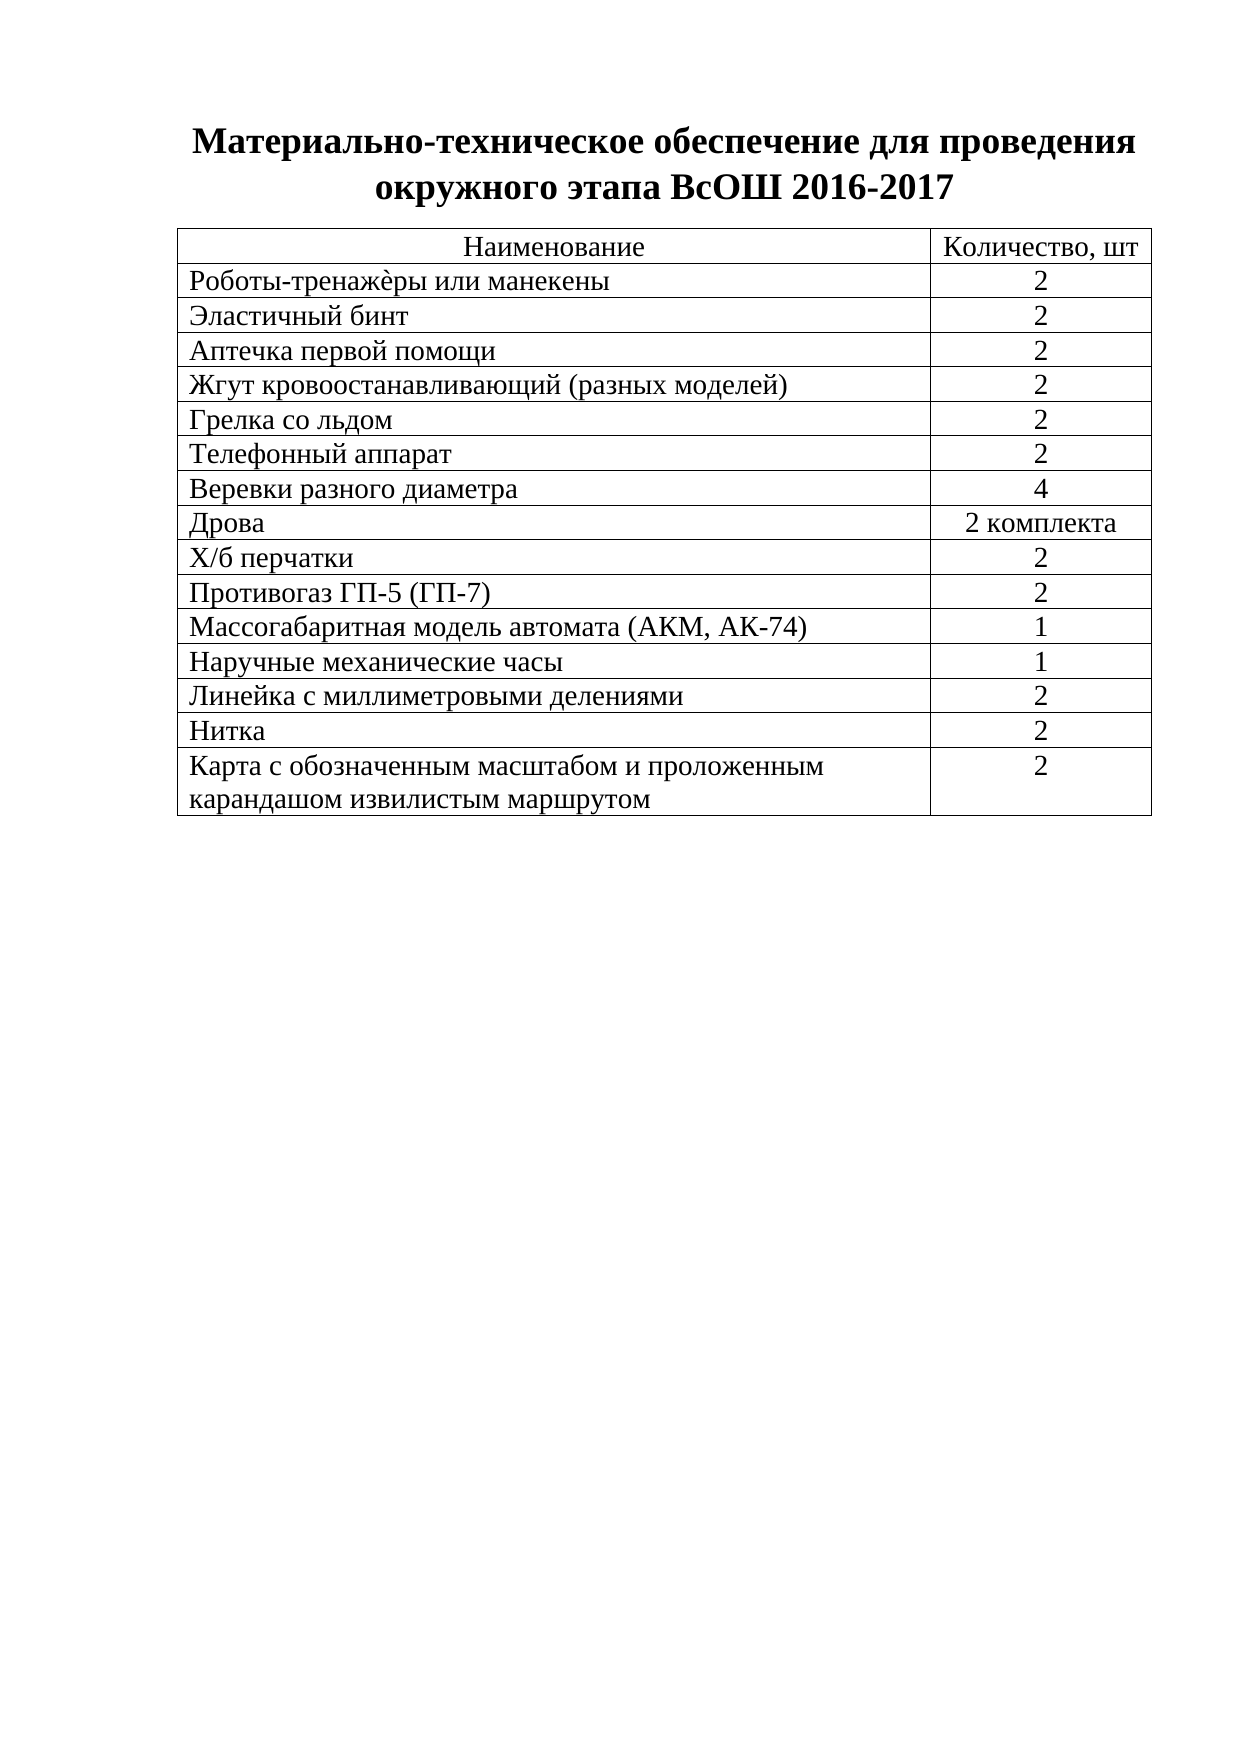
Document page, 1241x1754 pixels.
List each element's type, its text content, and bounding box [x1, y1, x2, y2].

table_cell 2 [931, 264, 1151, 297]
table_cell Роботы-тренажѐры или манекены [178, 264, 930, 297]
table_cell 2 [931, 575, 1151, 608]
table_cell 2 [931, 540, 1151, 574]
table_cell Линейка с миллиметровыми делениями [178, 679, 930, 712]
table_cell 4 [931, 471, 1151, 504]
table_cell 2 [931, 679, 1151, 712]
table_cell Аптечка первой помощи [178, 333, 930, 366]
table_cell 2 [931, 748, 1151, 815]
table_cell Дрова [178, 506, 930, 539]
table_cell 2 комплекта [931, 506, 1151, 539]
table_cell 2 [931, 402, 1151, 435]
table_cell Телефонный аппарат [178, 436, 930, 470]
table_cell Массогабаритная модель автомата (АКМ, АК-74) [178, 609, 930, 643]
table_cell 2 [931, 298, 1151, 332]
table_cell 1 [931, 609, 1151, 643]
text Материально-техническое обеспечение для проведения окружного этапа ВсОШ 2016-2017 [177, 118, 1152, 208]
table_cell 1 [931, 644, 1151, 677]
table_cell Веревки разного диаметра [178, 471, 930, 504]
table_cell Карта с обозначенным масштабом и проложенным карандашом извилистым маршрутом [178, 748, 930, 815]
table_cell Грелка со льдом [178, 402, 930, 435]
table_cell 2 [931, 436, 1151, 470]
table_cell 2 [931, 367, 1151, 401]
table_cell Противогаз ГП-5 (ГП-7) [178, 575, 930, 608]
table_cell Х/б перчатки [178, 540, 930, 574]
table_cell Наручные механические часы [178, 644, 930, 677]
table_cell Жгут кровоостанавливающий (разных моделей) [178, 367, 930, 401]
table_header Наименование [178, 229, 930, 262]
table_header Количество, шт [931, 229, 1151, 262]
table_cell 2 [931, 333, 1151, 366]
table_cell Нитка [178, 713, 930, 747]
table_cell Эластичный бинт [178, 298, 930, 332]
table_cell 2 [931, 713, 1151, 747]
